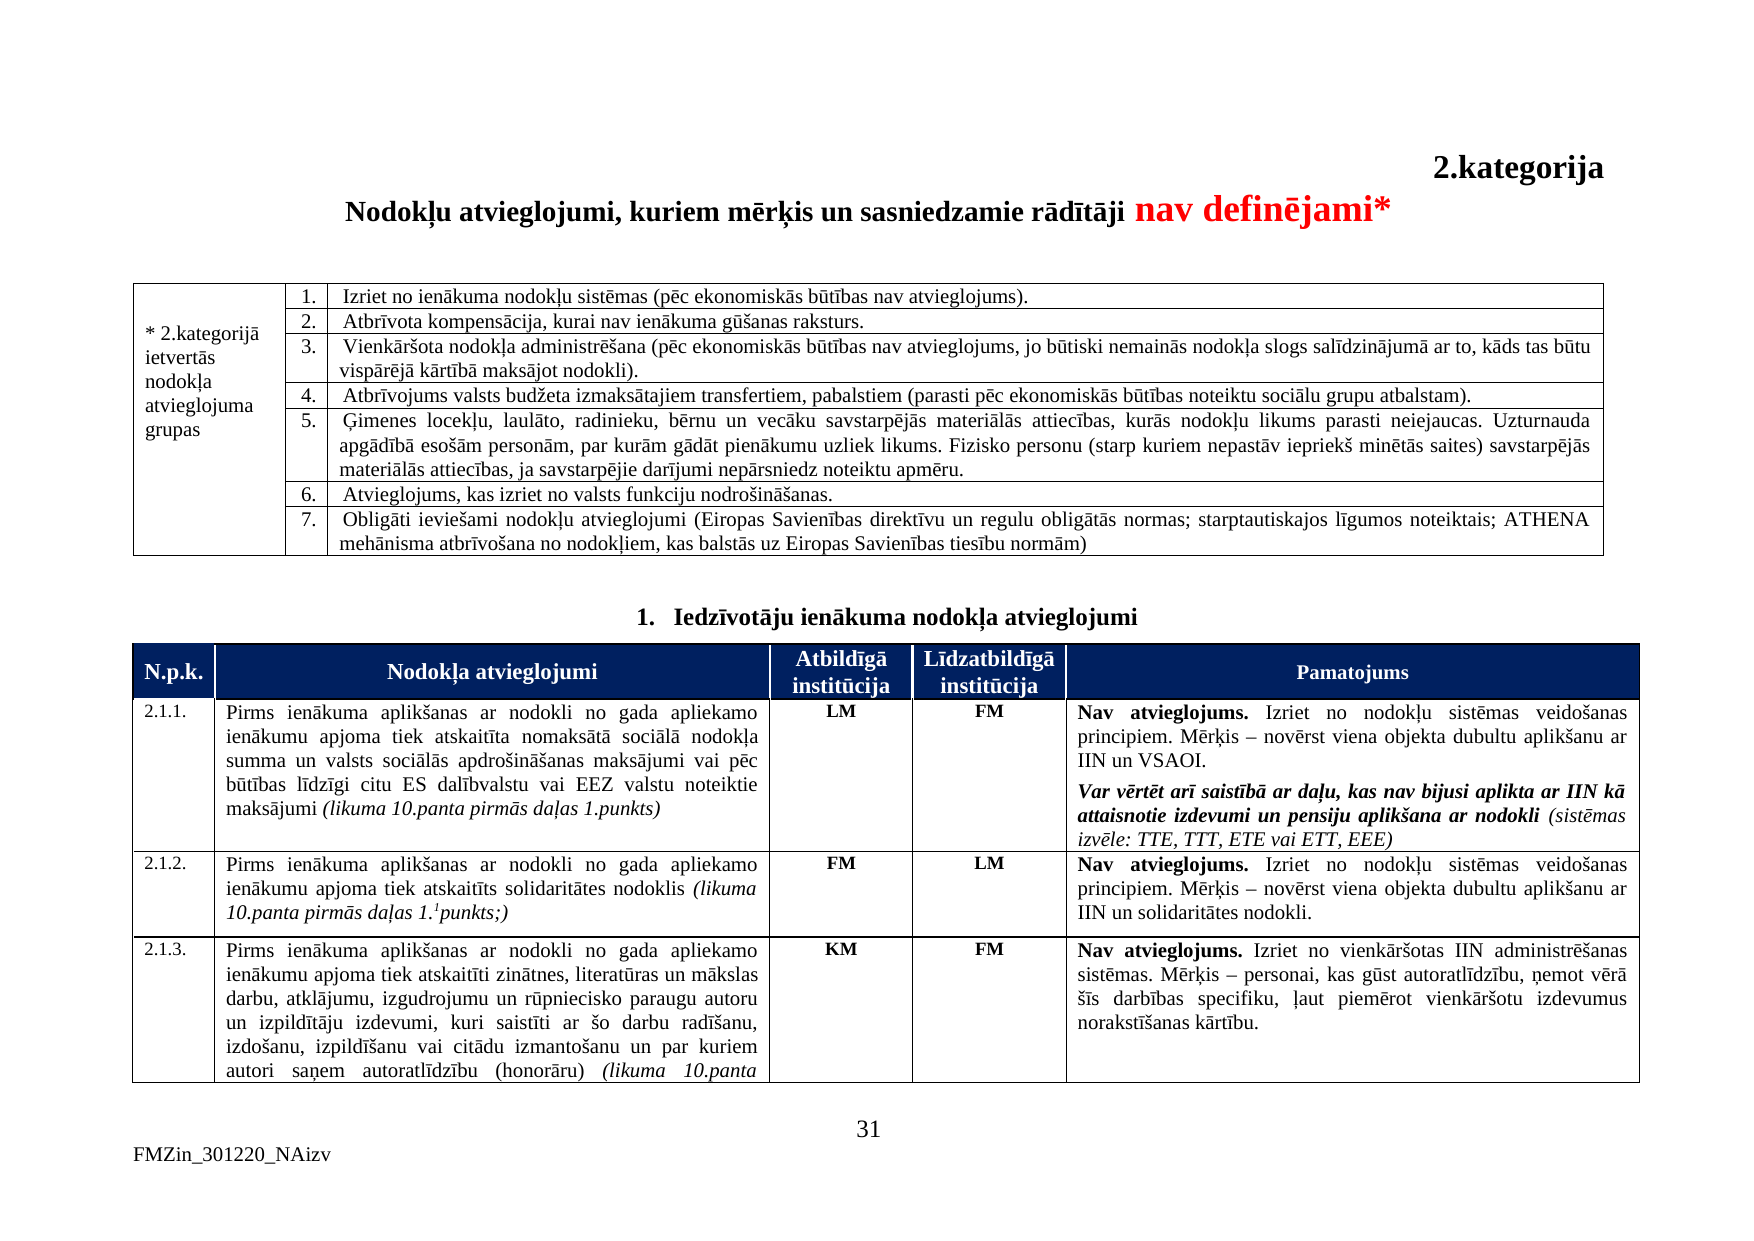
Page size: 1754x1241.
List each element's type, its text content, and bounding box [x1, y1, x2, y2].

text Nodokļu atvieglojumi, kuriem mērķis un sasniedzamie rādītāji nav definējami* [133, 186, 1604, 229]
table_cell 2.1.2. [133, 851, 214, 936]
table_cell 5. [286, 409, 327, 481]
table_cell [1067, 938, 1639, 1082]
table_cell Ģimenes locekļu, laulāto, radinieku, bērnu un vecāku savstarpējās materiālās attiecības, kurās nodokļu likums parasti neiejaucas. Uzturnauda apgādībā esošām personām, par kurām gādāt pienākumu uzliek likums. Fizisko personu (starp kuriem nepastāv iepriekš minētās saites) savstarpējās materiālās attiecības, ja savstarpējie darījumi nepārsniedz noteiktu apmēru. [328, 409, 1603, 481]
table_header Pamatojums [1067, 645, 1639, 698]
list Iedzīvotāju ienākuma nodokļa atvieglojumi [170, 602, 1604, 631]
table_cell 2.1.1. [133, 700, 214, 851]
table_cell 2. [286, 309, 327, 333]
table_cell 3. [286, 334, 327, 382]
table_cell Atvieglojums, kas izriet no valsts funkciju nodrošināšanas. [328, 482, 1603, 506]
table_cell 7. [286, 507, 327, 555]
table_cell Nav atvieglojums. Izriet no nodokļu sistēmas veidošanas principiem. Mērķis – novērst viena objekta dubultu aplikšanu ar IIN un VSAOI. Var vērtēt arī saistībā ar daļu, kas nav bijusi aplikta ar IIN kā attaisnotie izdevumi un pensiju aplikšana ar nodokli (sistēmas izvēle: TTE, TTT, ETE vai ETT, EEE) [1067, 700, 1639, 851]
table_cell Atbrīvota kompensācija, kurai nav ienākuma gūšanas raksturs. [328, 309, 1603, 333]
table_header Izriet no ienākuma nodokļu sistēmas (pēc ekonomiskās būtības nav atvieglojums). [328, 284, 1603, 308]
table_cell Obligāti ieviešami nodokļu atvieglojumi (Eiropas Savienības direktīvu un regulu obligātās normas; starptautiskajos līgumos noteiktais; ATHENA mehānisma atbrīvošana no nodokļiem, kas balstās uz Eiropas Savienības tiesību normām) [328, 507, 1603, 555]
table_cell Atbrīvojums valsts budžeta izmaksātajiem transfertiem, pabalstiem (parasti pēc ekonomiskās būtības noteiktu sociālu grupu atbalstam). [328, 383, 1603, 407]
table_cell 4. [286, 383, 327, 407]
table_cell FM [913, 938, 1066, 1082]
table_header Atbildīgā institūcija [771, 645, 911, 698]
table_cell Pirms ienākuma aplikšanas ar nodokli no gada apliekamo ienākumu apjoma tiek atskaitīta nomaksātā sociālā nodokļa summa un valsts sociālās apdrošināšanas maksājumi vai pēc būtības līdzīgi citu ES dalībvalstu vai EEZ valstu noteiktie maksājumi (likuma 10.panta pirmās daļas 1.punkts) [215, 700, 769, 851]
table_cell Pirms ienākuma aplikšanas ar nodokli no gada apliekamo ienākumu apjoma tiek atskaitīts solidaritātes nodoklis (likuma 10.panta pirmās daļas 1.1punkts;) [215, 852, 769, 936]
table_header Nodokļa atvieglojumi [216, 645, 769, 698]
table_cell Nav atvieglojums. Izriet no nodokļu sistēmas veidošanas principiem. Mērķis – novērst viena objekta dubultu aplikšanu ar IIN un solidaritātes nodokli. [1067, 852, 1639, 936]
table_cell FM [913, 700, 1066, 851]
table_header * 2.kategorijā ietvertās nodokļa atvieglojuma grupas [134, 284, 285, 555]
table_header 1. [286, 284, 327, 308]
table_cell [215, 938, 769, 1082]
table_cell FM [770, 852, 912, 936]
table_cell KM [770, 938, 912, 1082]
table_header Līdzatbildīgā institūcija [914, 645, 1065, 698]
table_cell 2.1.3. [133, 936, 214, 1082]
table_cell Vienkāršota nodokļa administrēšana (pēc ekonomiskās būtības nav atvieglojums, jo būtiski nemainās nodokļa slogs salīdzinājumā ar to, kāds tas būtu vispārējā kārtībā maksājot nodokli). [328, 334, 1603, 382]
table_cell 6. [286, 482, 327, 506]
table_cell LM [913, 852, 1066, 936]
table_header N.p.k. [134, 643, 214, 698]
table_cell LM [770, 700, 912, 851]
text 2.kategorija [133, 148, 1604, 186]
